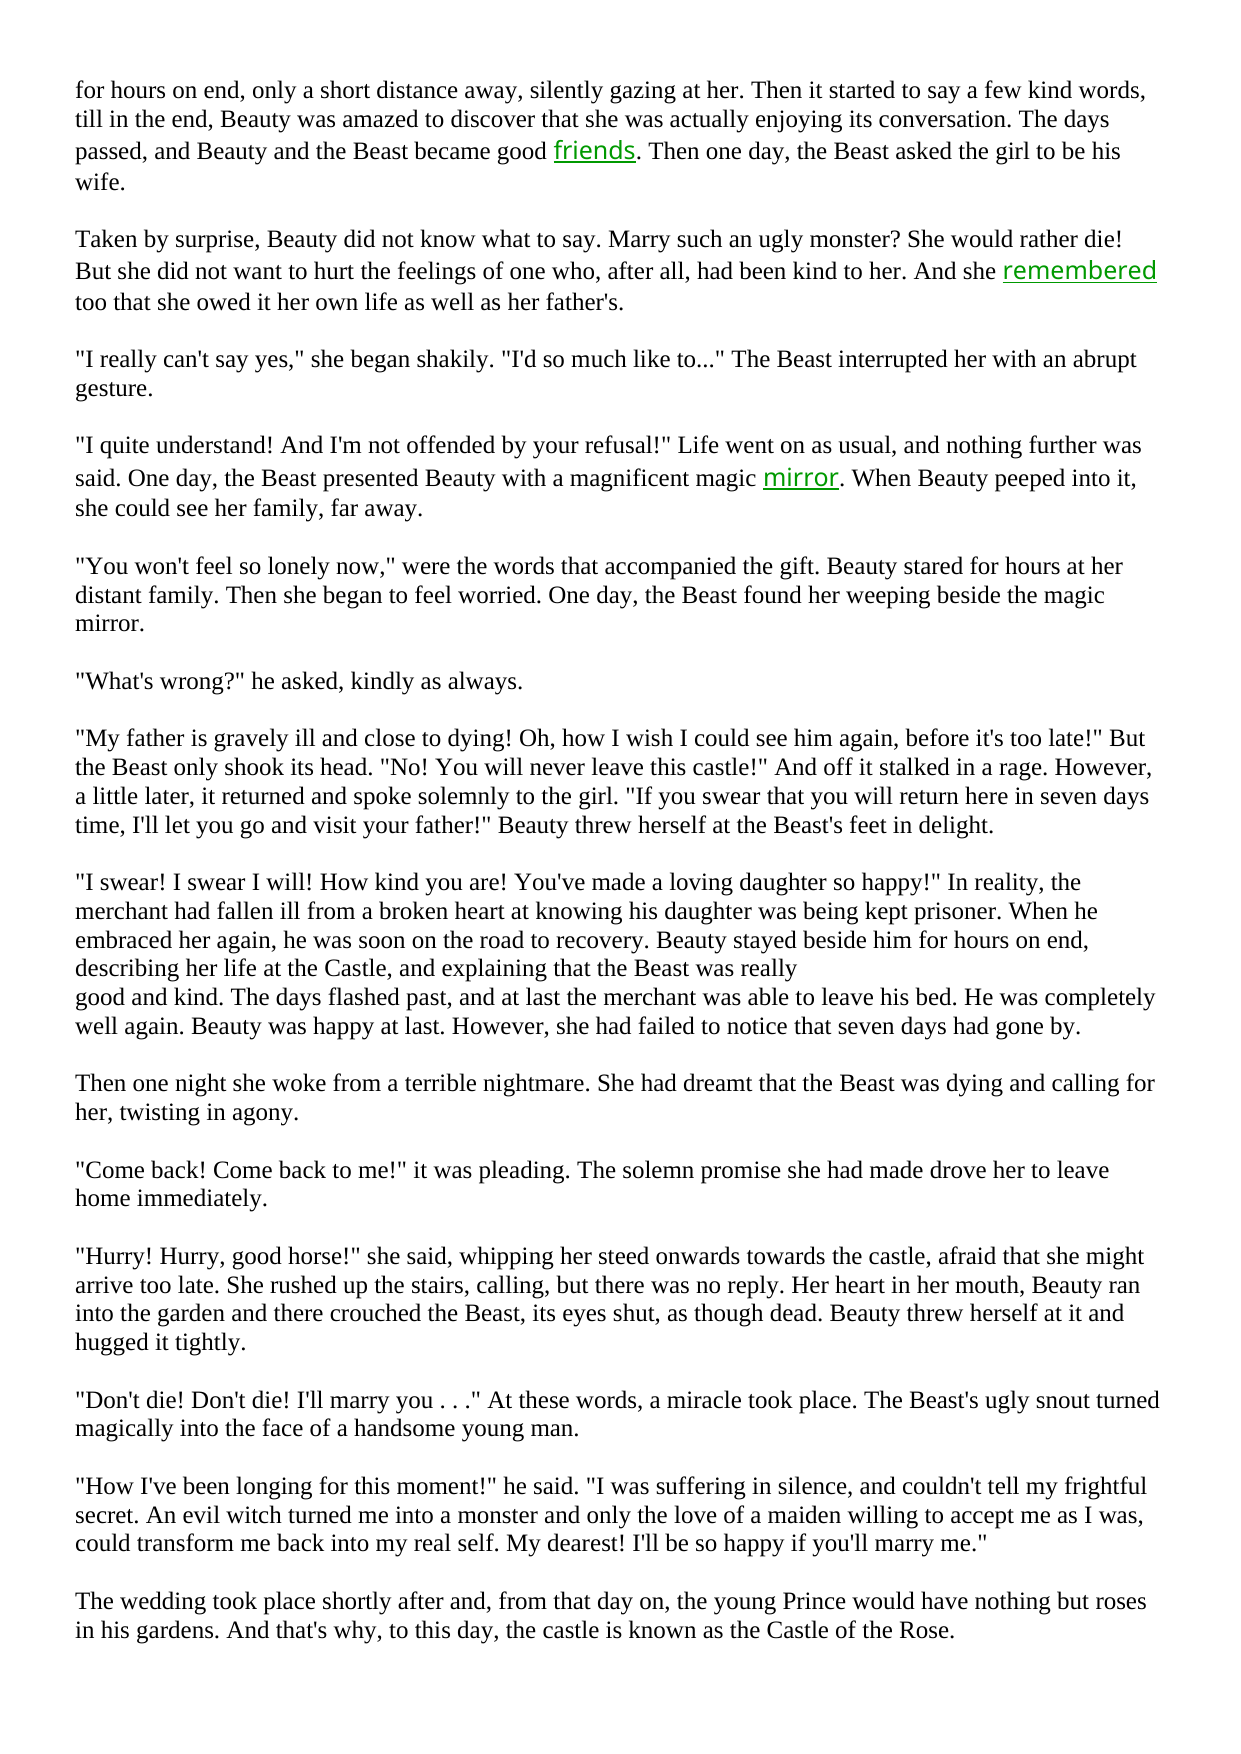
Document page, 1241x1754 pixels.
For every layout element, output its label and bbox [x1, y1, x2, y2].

text [75, 75, 1165, 1671]
